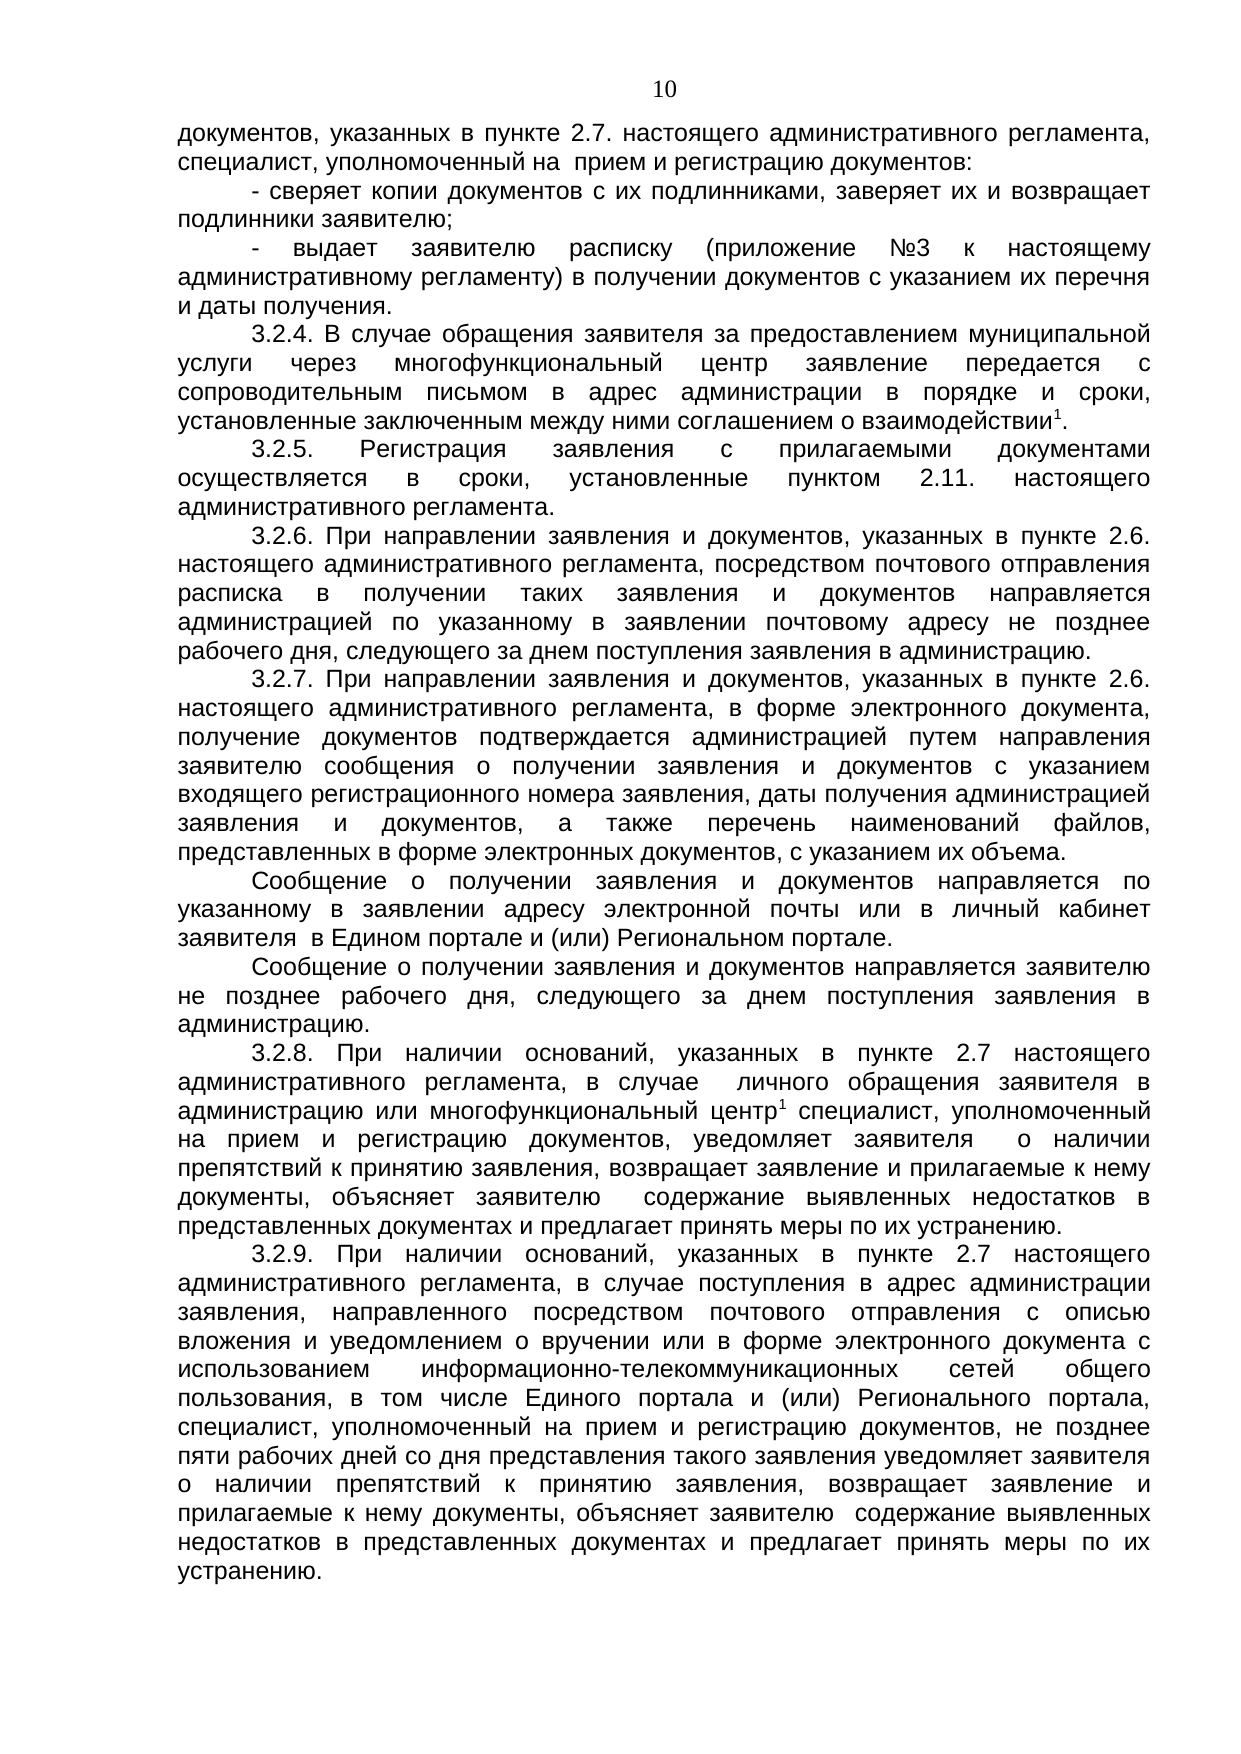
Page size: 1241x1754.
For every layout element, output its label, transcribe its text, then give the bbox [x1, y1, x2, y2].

text - сверяет копии документов с их подлинниками, заверяет их и возвращает подлинники заявителю; [177, 176, 1152, 233]
text 3.2.5. Регистрация заявления с прилагаемыми документами осуществляется в сроки, установленные пунктом 2.11. настоящего административного регламента. [177, 434, 1152, 521]
text 3.2.4. В случае обращения заявителя за предоставлением муниципальной услуги через многофункциональный центр заявление передается с сопроводительным письмом в адрес администрации в порядке и сроки, установленные заключенным между ними соглашением о взаимодействии1. [177, 319, 1152, 434]
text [177, 118, 1152, 176]
text - выдает заявителю расписку (приложение №3 к настоящему административному регламенту) в получении документов с указанием их перечня и даты получения. [177, 233, 1152, 319]
text 3.2.8. При наличии оснований, указанных в пункте 2.7 настоящего административного регламента, в случае личного обращения заявителя в администрацию или многофункциональный центр1 специалист, уполномоченный на прием и регистрацию документов, уведомляет заявителя о наличии препятствий к принятию заявления, возвращает заявление и прилагаемые к нему документы, объясняет заявителю содержание выявленных недостатков в представленных документах и предлагает принять меры по их устранению. [177, 1038, 1152, 1239]
text 3.2.9. При наличии оснований, указанных в пункте 2.7 настоящего административного регламента, в случае поступления в адрес администрации заявления, направленного посредством почтового отправления с описью вложения и уведомлением о вручении или в форме электронного документа с использованием информационно-телекоммуникационных сетей общего пользования, в том числе Единого портала и (или) Регионального портала, специалист, уполномоченный на прием и регистрацию документов, не позднее пяти рабочих дней со дня представления такого заявления уведомляет заявителя о наличии препятствий к принятию заявления, возвращает заявление и прилагаемые к нему документы, объясняет заявителю содержание выявленных недостатков в представленных документах и предлагает принять меры по их устранению. [177, 1239, 1152, 1584]
text Сообщение о получении заявления и документов направляется заявителю не позднее рабочего дня, следующего за днем поступления заявления в администрацию. [177, 952, 1152, 1038]
text 3.2.6. При направлении заявления и документов, указанных в пункте 2.6. настоящего административного регламента, посредством почтового отправления расписка в получении таких заявления и документов направляется администрацией по указанному в заявлении почтовому адресу не позднее рабочего дня, следующего за днем поступления заявления в администрацию. [177, 521, 1152, 664]
text Сообщение о получении заявления и документов направляется по указанному в заявлении адресу электронной почты или в личный кабинет заявителя в Едином портале и (или) Региональном портале. [177, 866, 1152, 952]
text 3.2.7. При направлении заявления и документов, указанных в пункте 2.6. настоящего административного регламента, в форме электронного документа, получение документов подтверждается администрацией путем направления заявителю сообщения о получении заявления и документов с указанием входящего регистрационного номера заявления, даты получения администрацией заявления и документов, а также перечень наименований файлов, представленных в форме электронных документов, с указанием их объема. [177, 664, 1152, 866]
